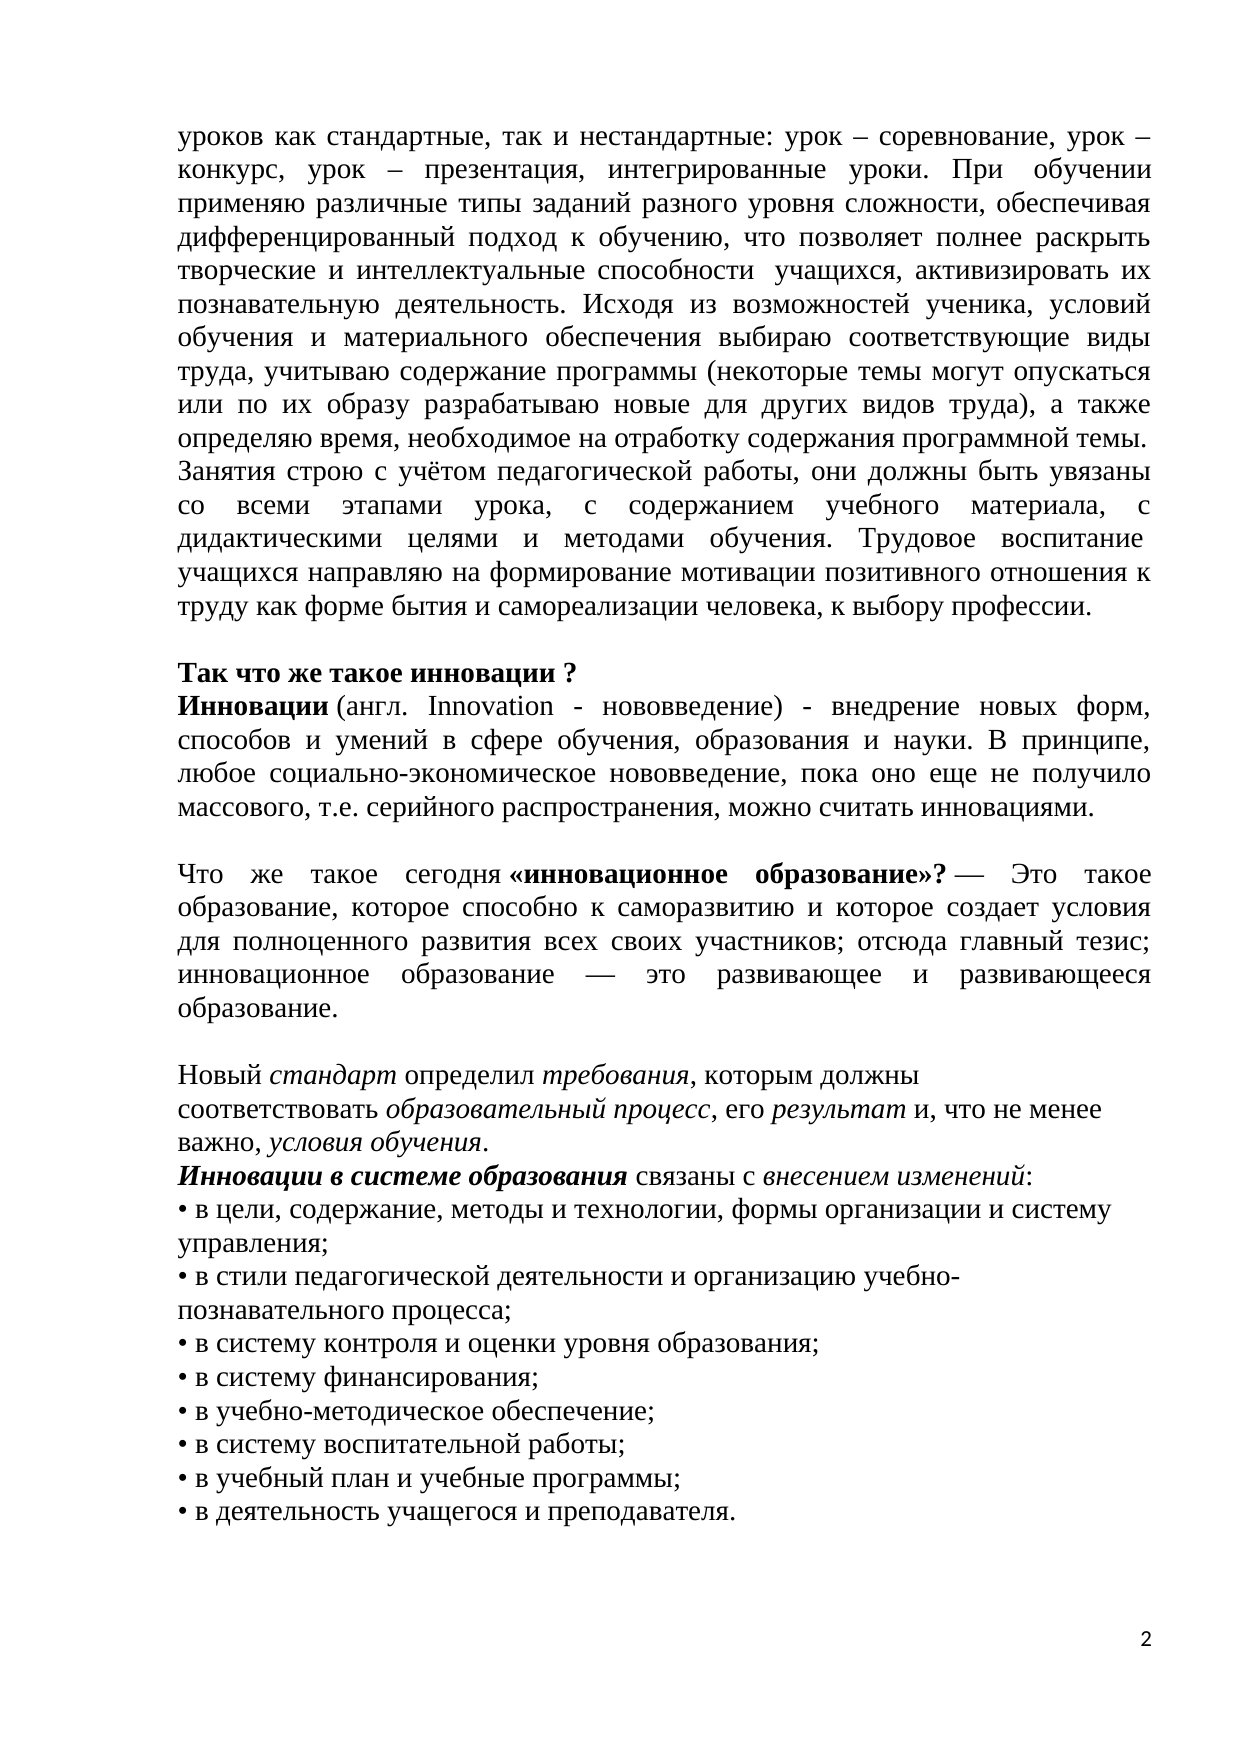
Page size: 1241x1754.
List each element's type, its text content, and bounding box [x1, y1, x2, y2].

text Новый стандарт определил требования, которым должны соответствовать образовательный процесс, его результат и, что не менее важно, условия обучения. Инновации в системе образования связаны с внесением изменений: • в цели, содержание, методы и технологии, формы организации и систему управления; • в стили педагогической деятельности и организацию учебно-познавательного процесса; • в систему контроля и оценки уровня образования; • в систему финансирования; • в учебно-методическое обеспечение; • в систему воспитательной работы; • в учебный план и учебные программы; • в деятельность учащегося и преподавателя. [177, 1057, 1152, 1527]
text Инновации (англ. Innovation - нововведение) - внедрение новых форм, способов и умений в сфере обучения, образования и науки. В принципе, любое социально-экономическое нововведение, пока оно еще не получило массового, т.е. серийного распространения, можно считать инновациями. [177, 688, 1152, 822]
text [177, 118, 1152, 453]
text Занятия строю с учётом педагогической работы, они должны быть увязаны со всеми этапами урока, с содержанием учебного материала, с дидактическими целями и методами обучения. Трудовое воспитание учащихся направляю на формирование мотивации позитивного отношения к труду как форме бытия и самореализации человека, к выбору профессии. [177, 453, 1152, 621]
text Так что же такое инновации ? [177, 655, 1152, 688]
text Что же такое сегодня «инновационное образование»? — Это такое образование, которое способно к саморазвитию и которое создает условия для полноценного развития всех своих участников; отсюда главный тезис; инновационное образование — это развивающее и развивающееся образование. [177, 856, 1152, 1024]
